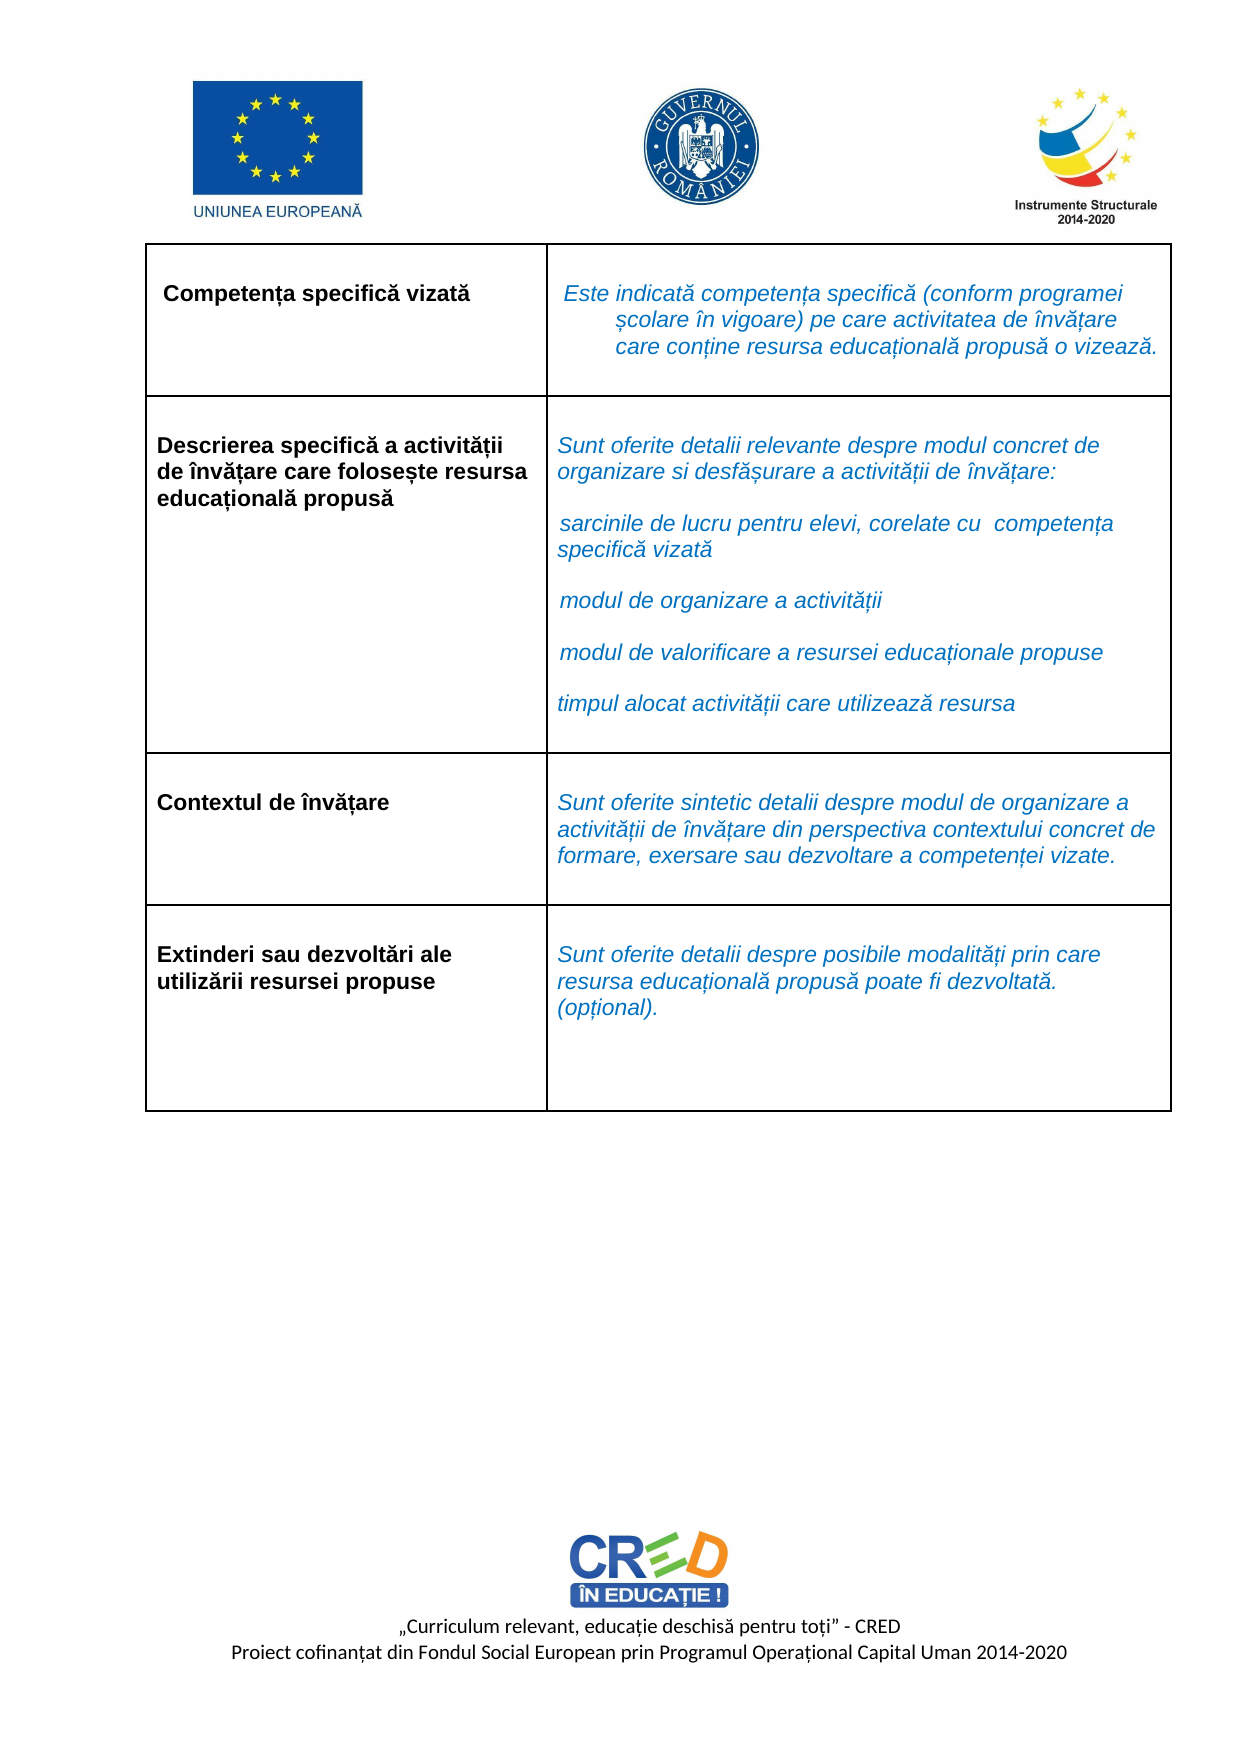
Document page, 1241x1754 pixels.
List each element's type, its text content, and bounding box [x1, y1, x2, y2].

table_cell Sunt oferite detalii relevante despre modul concret de organizare si desfășurare a activității de învățare: - sarcinile de lucru pentru elevi, corelate cu competența specifică vizată - modul de organizare a activității - modul de valorificare a resursei educaționale propuse timpul alocat activității care utilizează resursa [548, 397, 1170, 752]
picture [190, 67, 1159, 232]
picture [562, 1527, 737, 1614]
table_cell Este indicată competența specifică (conform programei școlare în vigoare) pe care activitatea de învățare care conține resursa educațională propusă o vizează. [548, 245, 1170, 394]
table_cell Competența specifică vizată [147, 245, 546, 394]
table_cell Extinderi sau dezvoltări ale utilizării resursei propuse [147, 906, 546, 1109]
table_cell Sunt oferite sintetic detalii despre modul de organizare a activității de învățare din perspectiva contextului concret de formare, exersare sau dezvoltare a competenței vizate. [548, 754, 1170, 904]
table_cell Descrierea specifică a activității de învățare care folosește resursa educațională propusă [147, 397, 546, 752]
table_cell Contextul de învățare [147, 754, 546, 904]
table_cell Sunt oferite detalii despre posibile modalități prin care resursa educațională propusă poate fi dezvoltată. (opțional). [548, 906, 1170, 1109]
